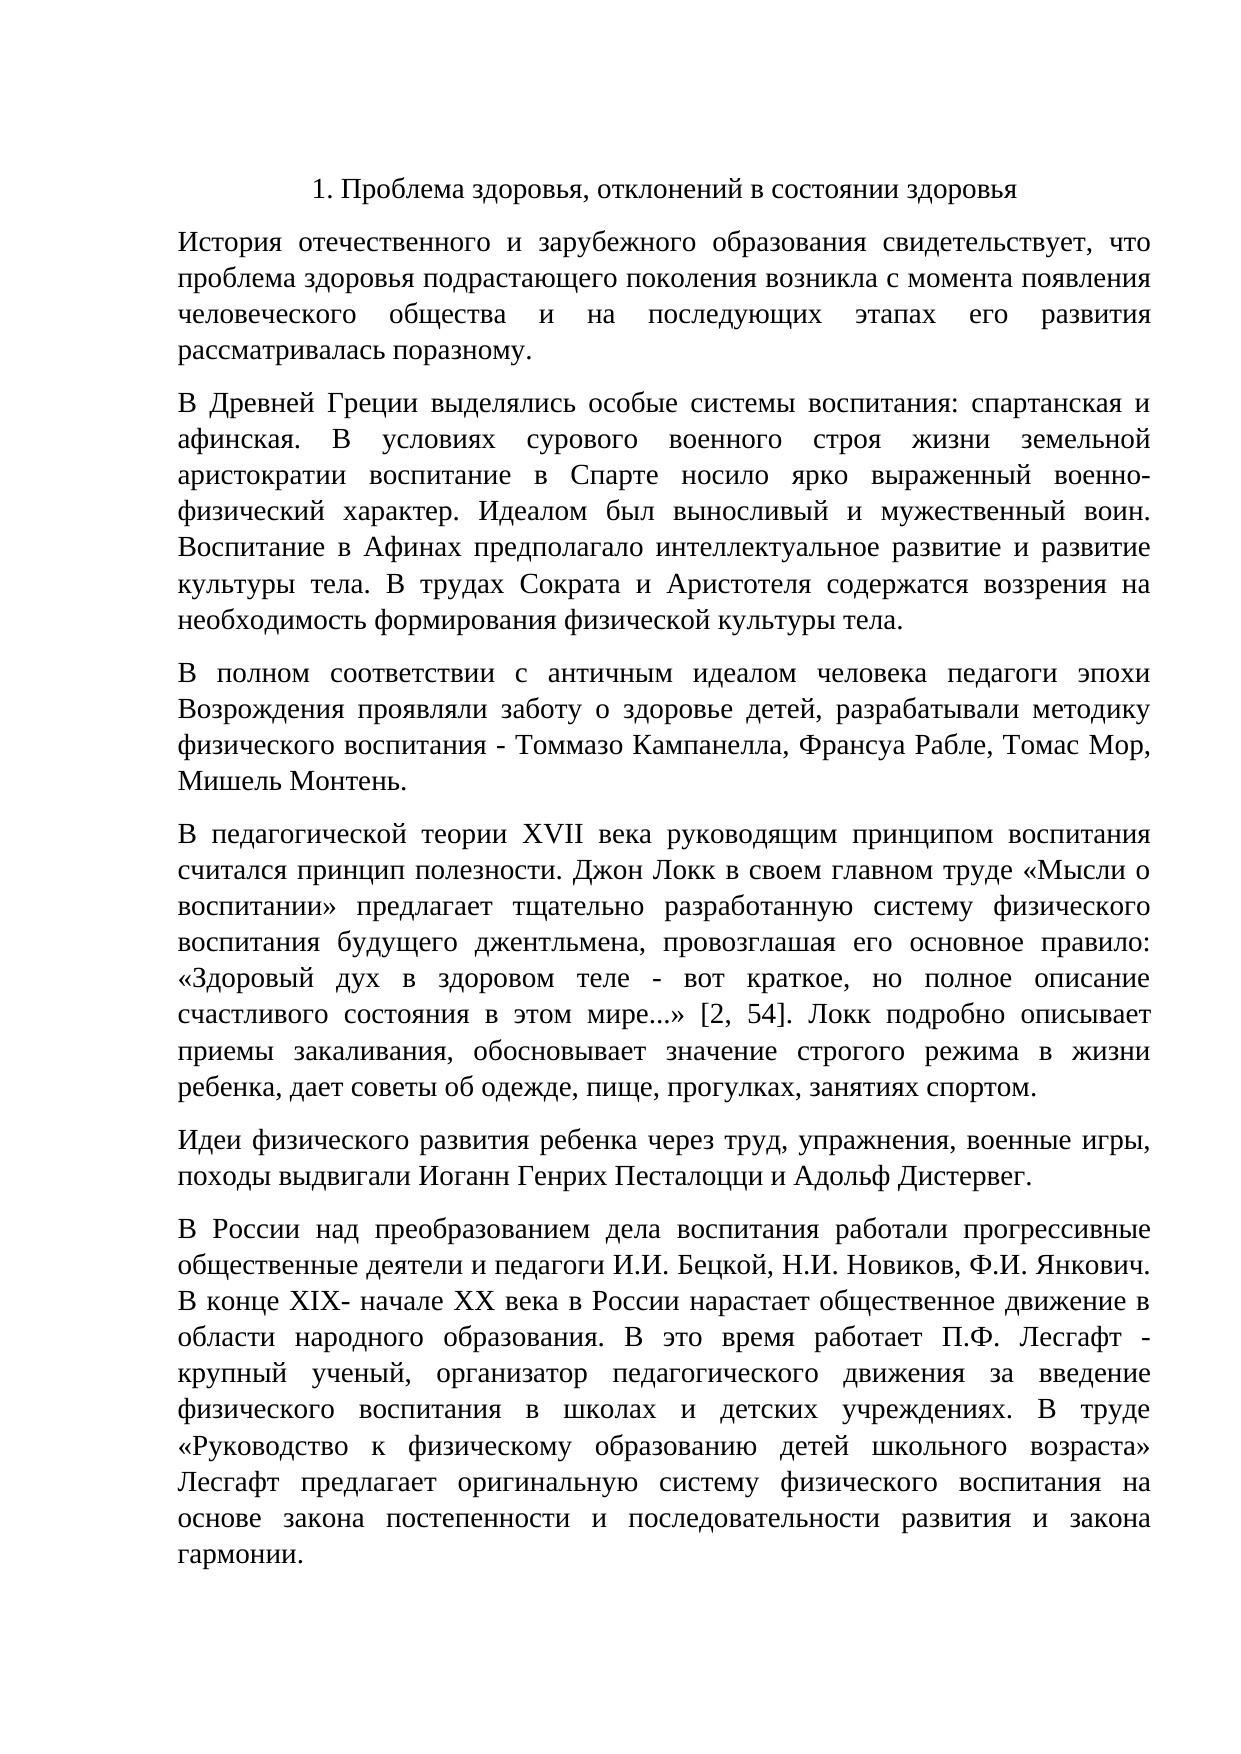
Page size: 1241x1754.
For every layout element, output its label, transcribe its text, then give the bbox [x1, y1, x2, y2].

text Идеи физического развития ребенка через труд, упражнения, военные игры, походы выдвигали Иоганн Генрих Песталоцци и Адольф Дистервег. [177, 1122, 1152, 1191]
text В Древней Греции выделялись особые системы воспитания: спартанская и афинская. В условиях сурового военного строя жизни земельной аристократии воспитание в Спарте носило ярко выраженный военно-физический характер. Идеалом был выносливый и мужественный воин. Воспитание в Афинах предполагало интеллектуальное развитие и развитие культуры тела. В трудах Сократа и Аристотеля содержатся воззрения на необходимость формирования физической культуры тела. [177, 385, 1152, 635]
text В полном соответствии с античным идеалом человека педагоги эпохи Возрождения проявляли заботу о здоровье детей, разрабатывали методику физического воспитания - Томмазо Кампанелла, Франсуа Рабле, Томас Мор, Мишель Монтень. [177, 655, 1152, 797]
text В педагогической теории XVII века руководящим принципом воспитания считался принцип полезности. Джон Локк в своем главном труде «Мысли о воспитании» предлагает тщательно разработанную систему физического воспитания будущего джентльмена, провозглашая его основное правило: «Здоровый дух в здоровом теле - вот краткое, но полное описание счастливого состояния в этом мире...» [2, 54]. Локк подробно описывает приемы закаливания, обосновывает значение строгого режима в жизни ребенка, дает советы об одежде, пище, прогулках, занятиях спортом. [177, 816, 1152, 1102]
text История отечественного и зарубежного образования свидетельствует, что проблема здоровья подрастающего поколения возникла с момента появления человеческого общества и на последующих этапах его развития рассматривалась поразному. [177, 224, 1152, 366]
text В России над преобразованием дела воспитания работали прогрессивные общественные деятели и педагоги И.И. Бецкой, Н.И. Новиков, Ф.И. Янкович. В конце XIX- начале XX века в России нарастает общественное движение в области народного образования. В это время работает П.Ф. Лесгафт - крупный ученый, организатор педагогического движения за введение физического воспитания в школах и детских учреждениях. В труде «Руководство к физическому образованию детей школьного возраста» Лесгафт предлагает оригинальную систему физического воспитания на основе закона постепенности и последовательности развития и закона гармонии. [177, 1211, 1152, 1569]
text 1. Проблема здоровья, отклонений в состоянии здоровья [177, 171, 1152, 204]
